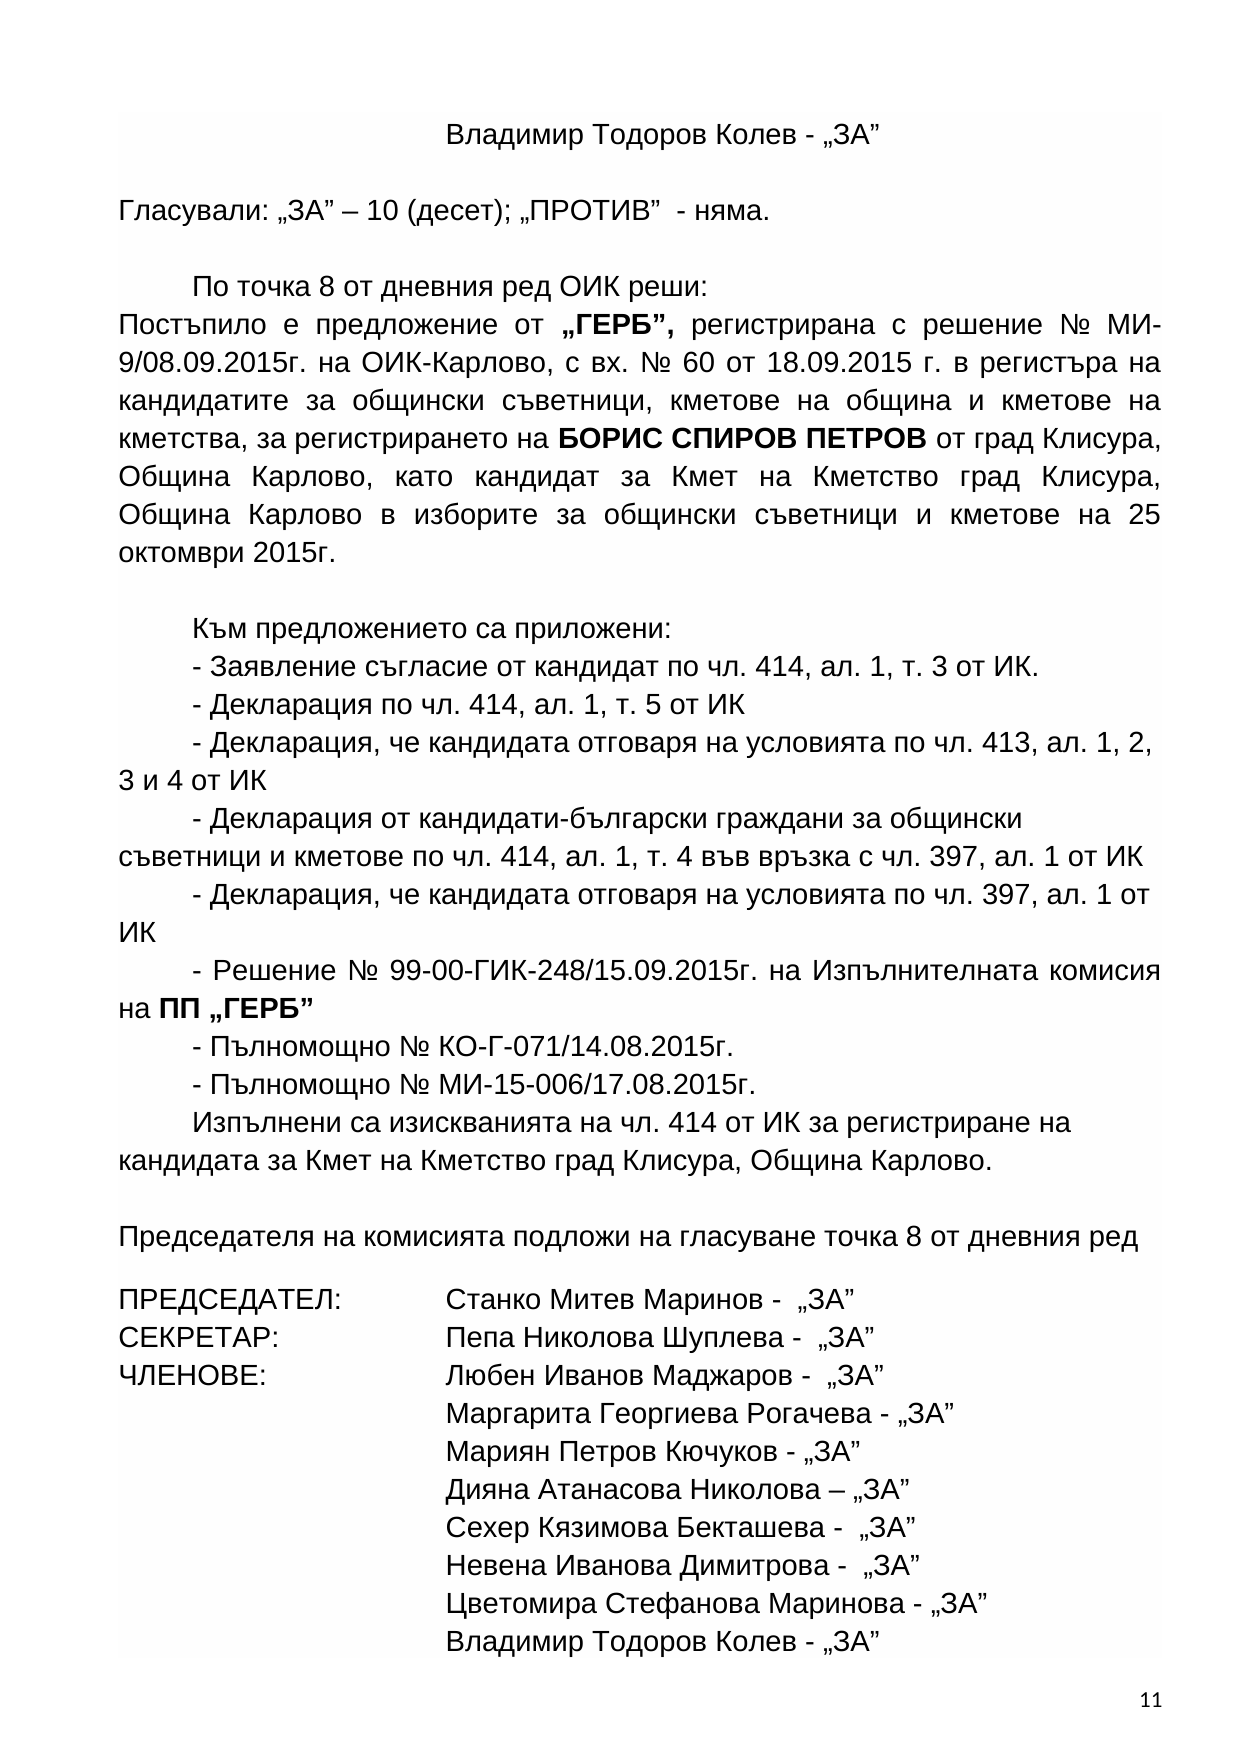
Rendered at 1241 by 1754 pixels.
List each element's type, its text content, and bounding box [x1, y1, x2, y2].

text Мариян Петров Кючуков - „ЗА” [118, 1430, 1162, 1468]
text - Декларация, че кандидата отговаря на условията по чл. 413, ал. 1, 2, 3 и 4 от ИК [118, 721, 1162, 797]
text Невена Иванова Димитрова - „ЗА” [118, 1544, 1162, 1582]
text - Заявление съгласие от кандидат по чл. 414, ал. 1, т. 3 от ИК. [118, 644, 1162, 682]
text - Решение № 99-00-ГИК-248/15.09.2015г. на Изпълнителната комисия на ПП „ГЕРБ” [118, 949, 1162, 1025]
text - Пълномощно № МИ-15-006/17.08.2015г. [118, 1063, 1162, 1101]
text Цветомира Стефанова Маринова - „ЗА” [118, 1582, 1162, 1620]
text Към предложението са приложени: [118, 606, 1162, 644]
text Постъпило е предложение от „ГЕРБ”, регистрирана с решение № МИ-9/08.09.2015г. на ОИК-Карлово, с вх. № 60 от 18.09.2015 г. в регистъра на кандидатите за общински съветници, кметове на община и кметове на кметства, за регистрирането на БОРИС СПИРОВ ПЕТРОВ от град Клисура, Община Карлово, като кандидат за Кмет на Кметство град Клисура, Община Карлово в изборите за общински съветници и кметове на 25 октомври 2015г. [118, 302, 1162, 568]
text - Декларация от кандидати-български граждани за общински съветници и кметове по чл. 414, ал. 1, т. 4 във връзка с чл. 397, ал. 1 от ИК [118, 797, 1162, 873]
text - Декларация, че кандидата отговаря на условията по чл. 397, ал. 1 от ИК [118, 873, 1162, 949]
text Владимир Тодоров Колев - „ЗА” [118, 1620, 1162, 1658]
text Владимир Тодоров Колев - „ЗА” [118, 112, 1162, 150]
text Изпълнени са изискванията на чл. 414 от ИК за регистриране на кандидата за Кмет на Кметство град Клисура, Община Карлово. [118, 1101, 1162, 1177]
text ПРЕДСЕДАТЕЛ: Станко Митев Маринов - „ЗА” [118, 1278, 1162, 1316]
text Гласували: „ЗА” – 10 (десет); „ПРОТИВ” - няма. [118, 188, 1162, 226]
text ЧЛЕНОВЕ: Любен Иванов Маджаров - „ЗА” [118, 1354, 1162, 1392]
text Председателя на комисията подложи на гласуване точка 8 от дневния ред [118, 1215, 1162, 1253]
text По точка 8 от дневния ред ОИК реши: [118, 264, 1162, 302]
text - Декларация по чл. 414, ал. 1, т. 5 от ИК [118, 682, 1162, 721]
text - Пълномощно № КО-Г-071/14.08.2015г. [118, 1025, 1162, 1063]
text СЕКРЕТАР: Пепа Николова Шуплева - „ЗА” [118, 1316, 1162, 1354]
text Маргарита Георгиева Рогачева - „ЗА” [118, 1392, 1162, 1430]
text Сехер Кязимова Бекташева - „ЗА” [118, 1506, 1162, 1544]
text Дияна Атанасова Николова – „ЗА” [118, 1468, 1162, 1506]
